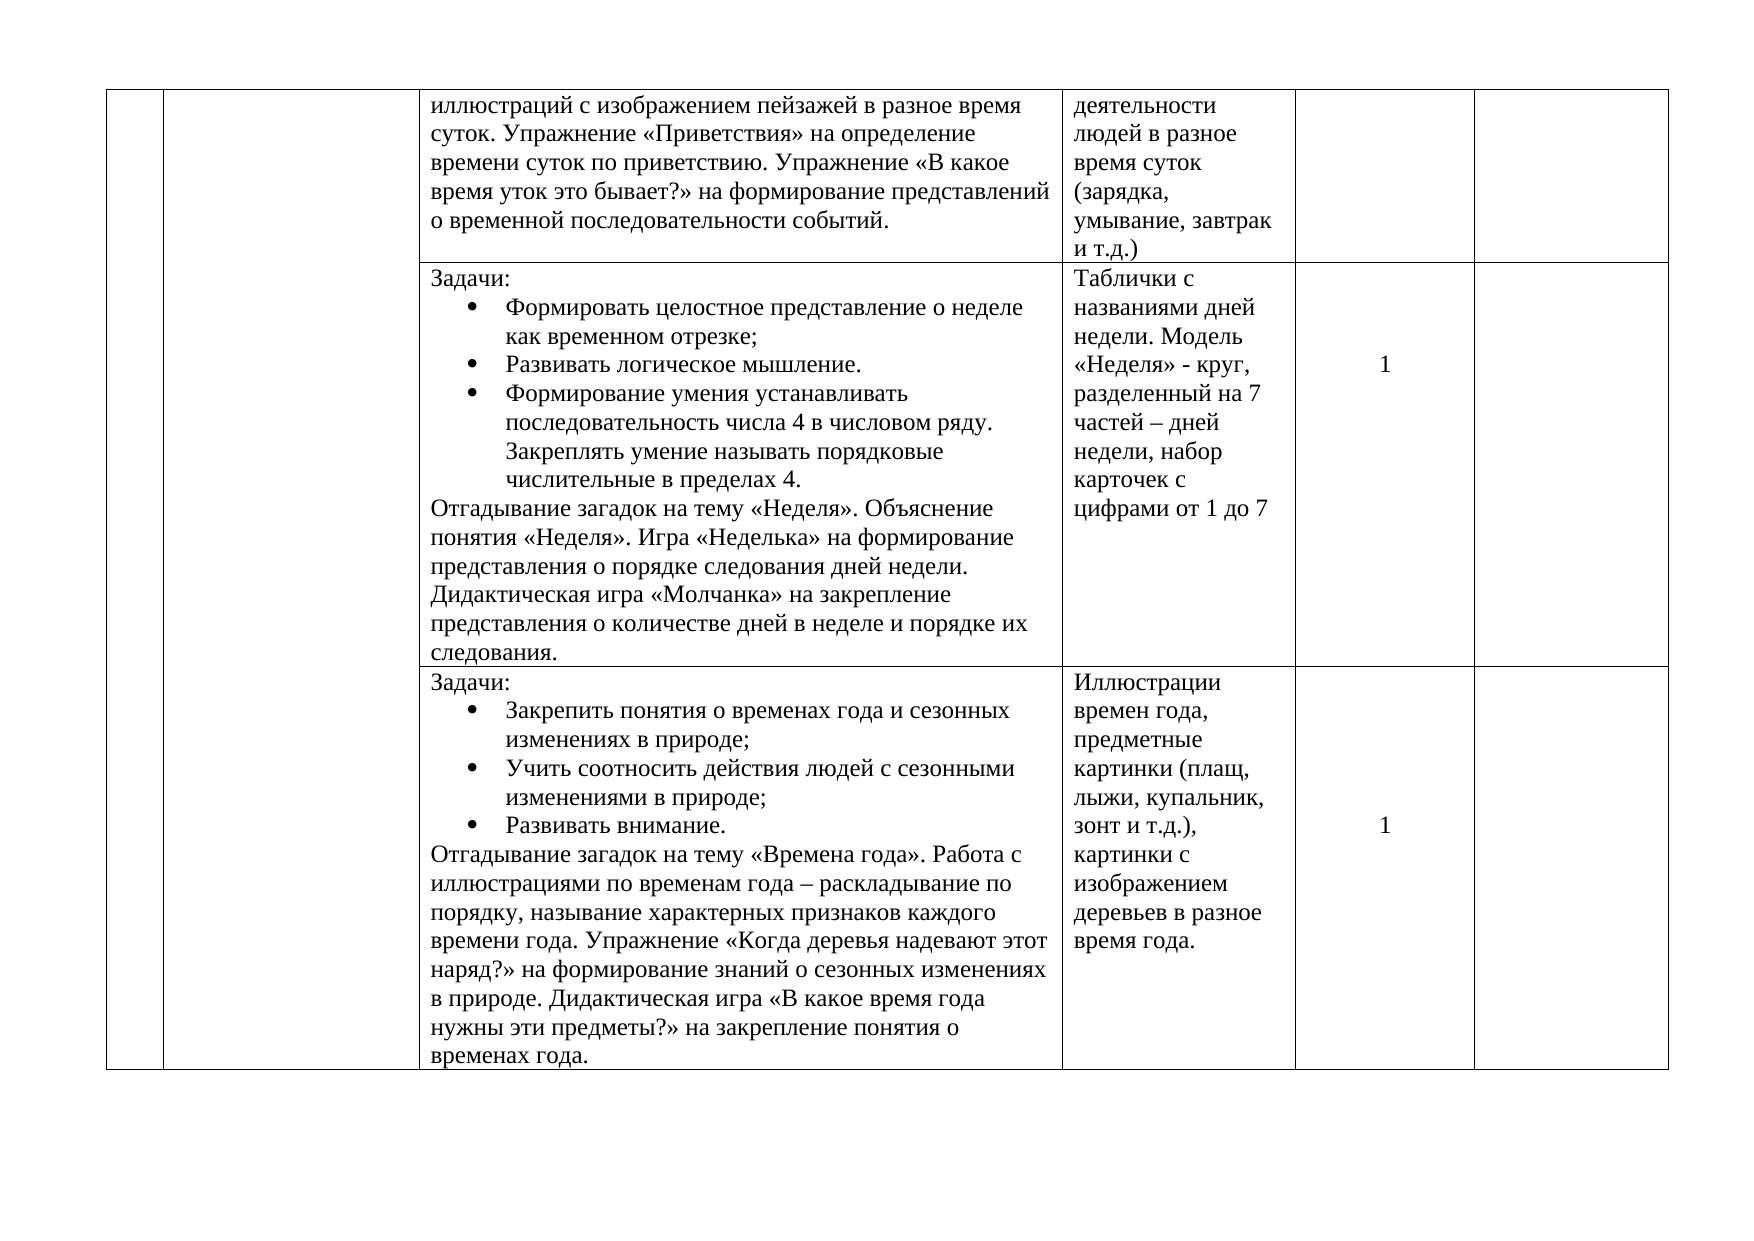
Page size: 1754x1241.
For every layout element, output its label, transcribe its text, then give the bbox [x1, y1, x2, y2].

table_cell Таблички с названиями дней недели. Модель «Неделя» - круг, разделенный на 7 частей – дней недели, набор карточек с цифрами от 1 до 7 [1063, 263, 1295, 666]
table_cell Задачи: Закрепить понятия о временах года и сезонных изменениях в природе; Учить соотносить действия людей с сезонными изменениями в природе; Развивать внимание. Отгадывание загадок на тему «Времена года». Работа с иллюстрациями по временам года – раскладывание по порядку, называние характерных признаков каждого времени года. Упражнение «Когда деревья надевают этот наряд?» на формирование знаний о сезонных изменениях в природе. Дидактическая игра «В какое время года нужны эти предметы?» на закрепление понятия о временах года. [420, 667, 1062, 1069]
table_cell [1475, 667, 1668, 1069]
table_cell [1475, 263, 1668, 666]
table_cell 1 [1296, 667, 1474, 1069]
table_cell Задачи: Формировать целостное представление о неделе как временном отрезке; Развивать логическое мышление. Формирование умения устанавливать последовательность числа 4 в числовом ряду. Закреплять умение называть порядковые числительные в пределах 4. Отгадывание загадок на тему «Неделя». Объяснение понятия «Неделя». Игра «Неделька» на формирование представления о порядке следования дней недели. Дидактическая игра «Молчанка» на закрепление представления о количестве дней в неделе и порядке их следования. [420, 263, 1062, 666]
table_cell 1 [1296, 263, 1474, 666]
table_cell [1063, 90, 1295, 262]
table_cell Иллюстрации времен года, предметные картинки (плащ, лыжи, купальник, зонт и т.д.), картинки с изображением деревьев в разное время года. [1063, 667, 1295, 1069]
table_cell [420, 90, 1062, 262]
table_cell [1475, 90, 1668, 262]
table_cell 1 [1296, 90, 1474, 262]
